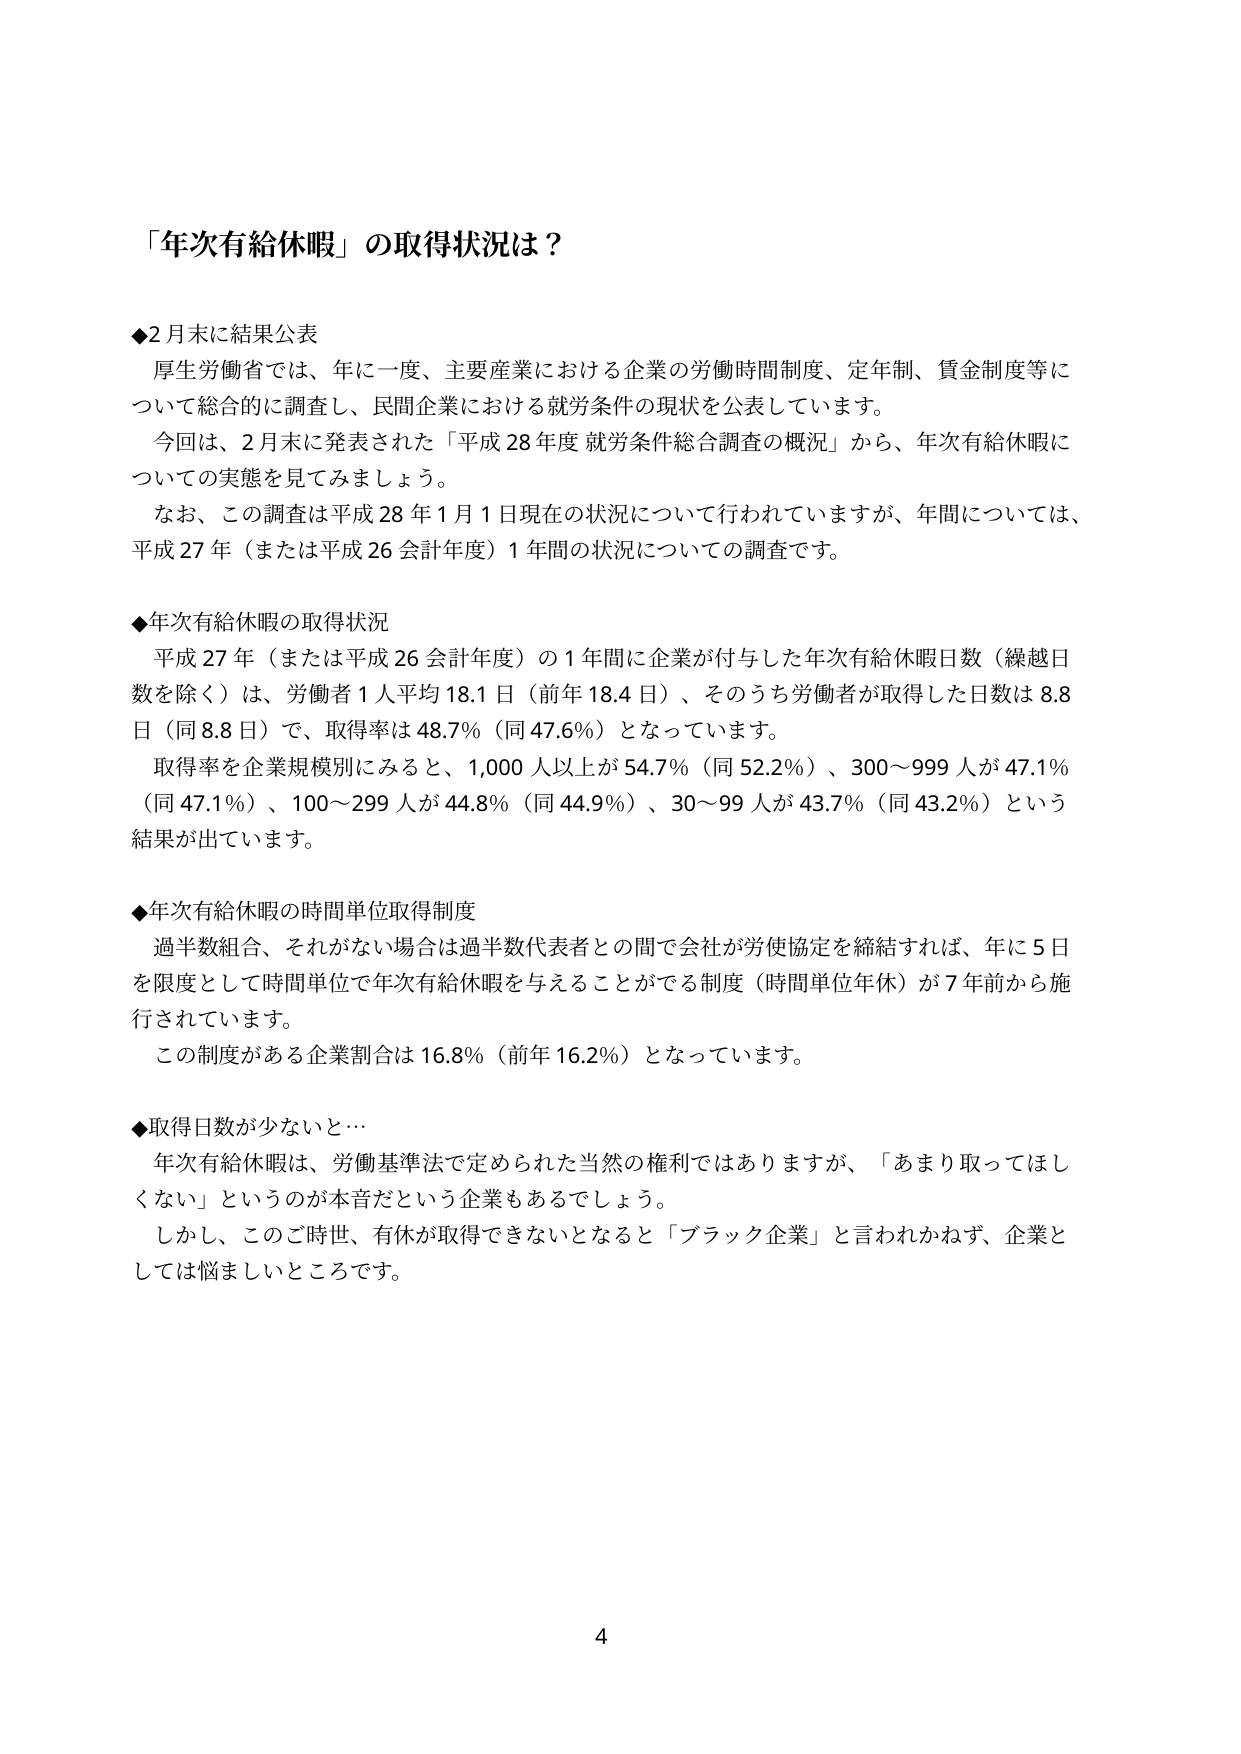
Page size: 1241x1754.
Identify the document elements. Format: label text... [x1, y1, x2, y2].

text ◆2月末に結果公表 [131, 315, 1071, 351]
text ◆年次有給休暇の取得状況 [131, 603, 1071, 639]
text 過半数組合、それがない場合は過半数代表者との間で会社が労使協定を締結すれば、年に5日を限度として時間単位で年次有給休暇を与えることがでる制度（時間単位年休）が7年前から施行されています。 [131, 928, 1071, 1036]
text なお、この調査は平成28 年1月1日現在の状況について行われていますが、年間については、平成27 年（または平成26 会計年度）1 年間の状況についての調査です。 [131, 495, 1071, 567]
text 今回は、2月末に発表された「平成28年度 就労条件総合調査の概況」から、年次有給休暇についての実態を見てみましょう。 [131, 423, 1071, 495]
text ◆年次有給休暇の時間単位取得制度 [131, 892, 1071, 928]
text この制度がある企業割合は16.8％（前年16.2％）となっています。 [131, 1036, 1071, 1072]
text 年次有給休暇は、労働基準法で定められた当然の権利ではありますが、「あまり取ってほしくない」というのが本音だという企業もあるでしょう。 [131, 1144, 1071, 1216]
text 平成27 年（または平成26 会計年度）の1年間に企業が付与した年次有給休暇日数（繰越日数を除く）は、労働者1人平均18.1 日（前年18.4 日）、そのうち労働者が取得した日数は8.8日（同8.8 日）で、取得率は48.7％（同47.6％）となっています。 [131, 639, 1071, 748]
text 厚生労働省では、年に一度、主要産業における企業の労働時間制度、定年制、賃金制度等について総合的に調査し、民間企業における就労条件の現状を公表しています。 [131, 351, 1071, 423]
text 取得率を企業規模別にみると、1,000 人以上が54.7％（同52.2％）、300～999 人が47.1％（同47.1％）、100～299 人が44.8％（同44.9％）、30～99 人が43.7％（同43.2％）という結果が出ています。 [131, 748, 1071, 856]
text しかし、このご時世、有休が取得できないとなると「ブラック企業」と言われかねず、企業としては悩ましいところです。 [131, 1216, 1071, 1288]
text 「年次有給休暇」の取得状況は？ [131, 207, 1071, 279]
text ◆取得日数が少ないと… [131, 1108, 1071, 1144]
